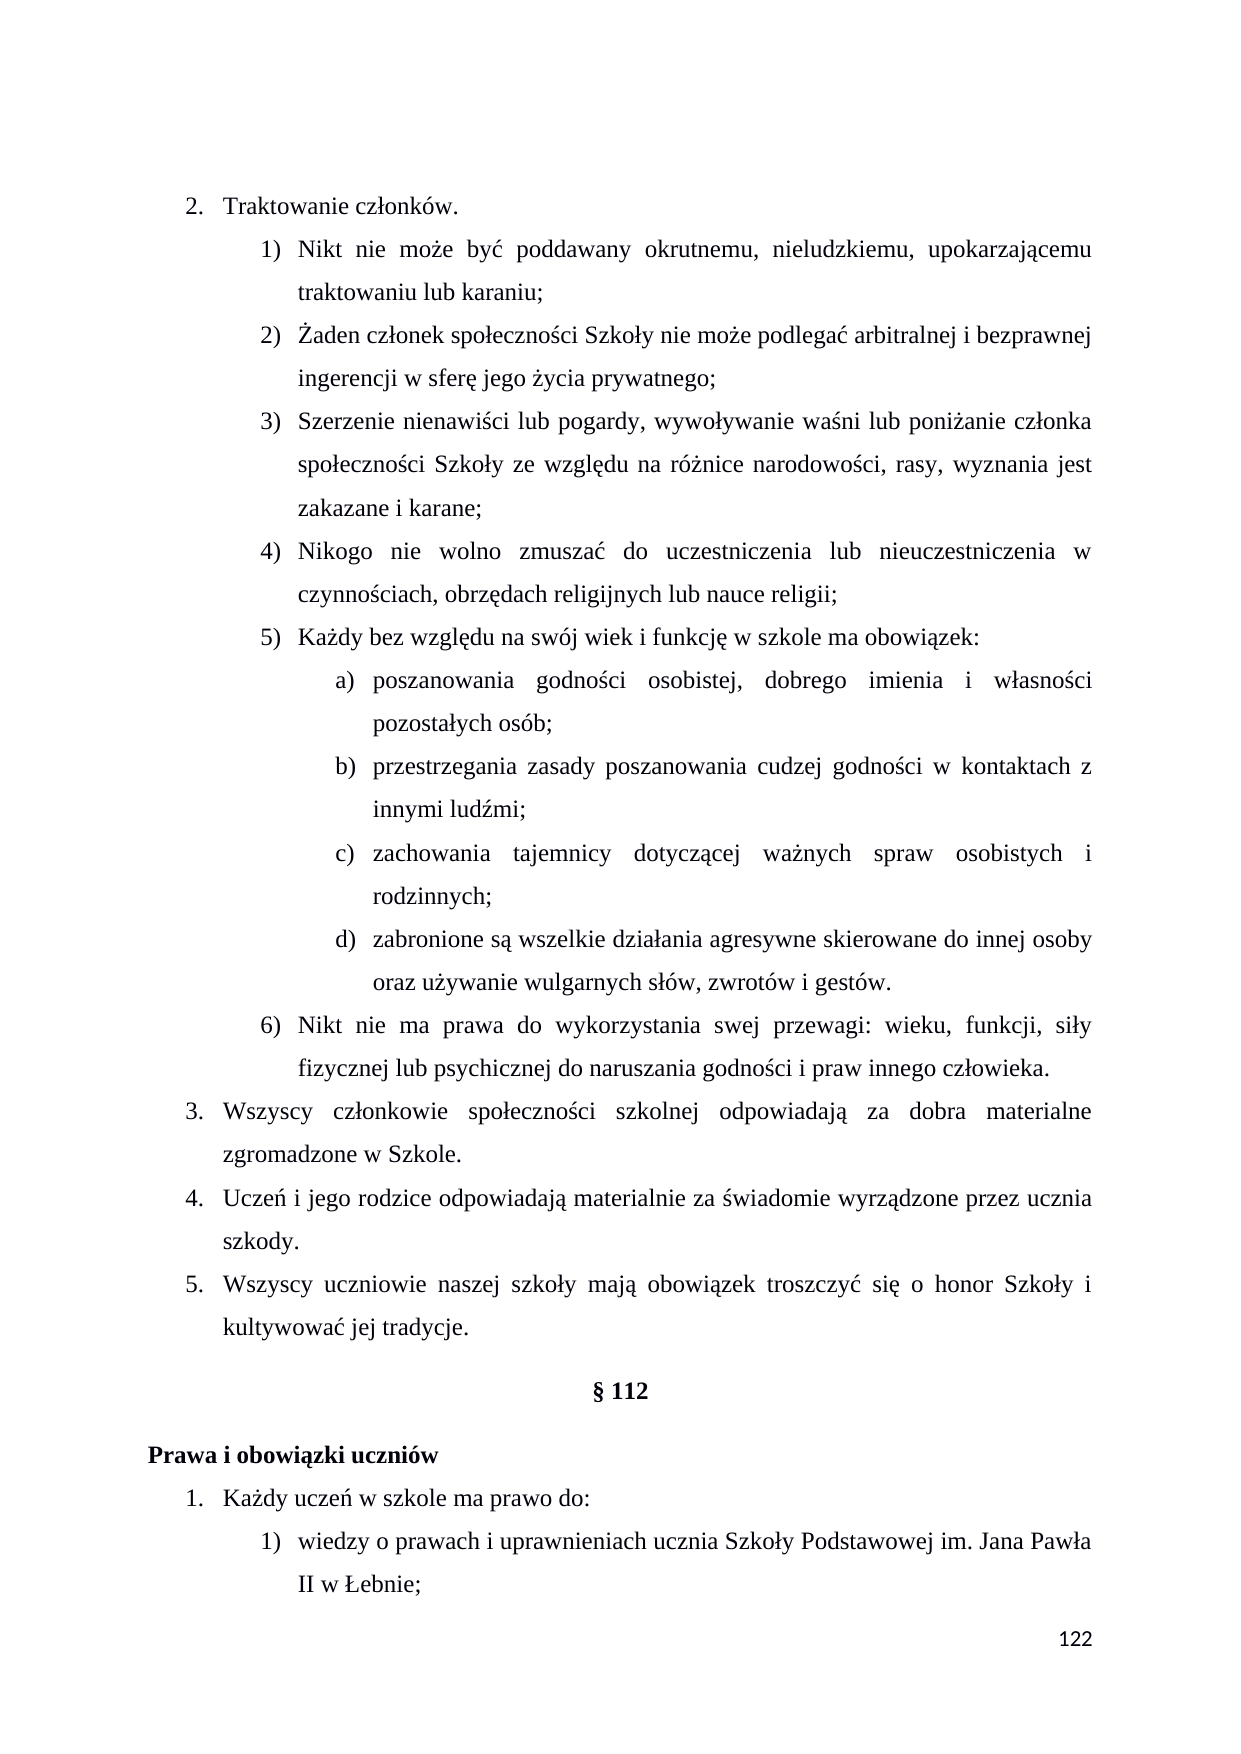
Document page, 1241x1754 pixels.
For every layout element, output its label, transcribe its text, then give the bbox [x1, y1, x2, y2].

list poszanowania godności osobistej, dobrego imienia i własności pozostałych osób; [335, 665, 1093, 737]
list Nikt nie może być poddawany okrutnemu, nieludzkiemu, upokarzającemu traktowaniu lub karaniu; [260, 234, 1093, 306]
list Każdy uczeń w szkole ma prawo do: [185, 1483, 1093, 1512]
list zabronione są wszelkie działania agresywne skierowane do innej osoby oraz używanie wulgarnych słów, zwrotów i gestów. [335, 924, 1093, 996]
list zachowania tajemnicy dotyczącej ważnych spraw osobistych i rodzinnych; [335, 838, 1093, 909]
list Wszyscy uczniowie naszej szkoły mają obowiązek troszczyć się o honor Szkoły i kultywować jej tradycje. [185, 1269, 1093, 1341]
text § 112 [148, 1376, 1093, 1405]
list Nikogo nie wolno zmuszać do uczestniczenia lub nieuczestniczenia w czynnościach, obrzędach religijnych lub nauce religii; [260, 536, 1093, 608]
list Uczeń i jego rodzice odpowiadają materialnie za świadomie wyrządzone przez ucznia szkody. [185, 1183, 1093, 1254]
list przestrzegania zasady poszanowania cudzej godności w kontaktach z innymi ludźmi; [335, 751, 1093, 823]
list Wszyscy członkowie społeczności szkolnej odpowiadają za dobra materialne zgromadzone w Szkole. [185, 1096, 1093, 1168]
list wiedzy o prawach i uprawnieniach ucznia Szkoły Podstawowej im. Jana Pawła II w Łebnie; [260, 1526, 1093, 1598]
list Traktowanie członków. [185, 191, 1093, 219]
list Każdy bez względu na swój wiek i funkcję w szkole ma obowiązek: [260, 622, 1093, 651]
list Żaden członek społeczności Szkoły nie może podlegać arbitralnej i bezprawnej ingerencji w sferę jego życia prywatnego; [260, 320, 1093, 392]
list Nikt nie ma prawa do wykorzystania swej przewagi: wieku, funkcji, siły fizycznej lub psychicznej do naruszania godności i praw innego człowieka. [260, 1010, 1093, 1082]
text Prawa i obowiązki uczniów [148, 1440, 1093, 1469]
list Szerzenie nienawiści lub pogardy, wywoływanie waśni lub poniżanie członka społeczności Szkoły ze względu na różnice narodowości, rasy, wyznania jest zakazane i karane; [260, 406, 1093, 521]
